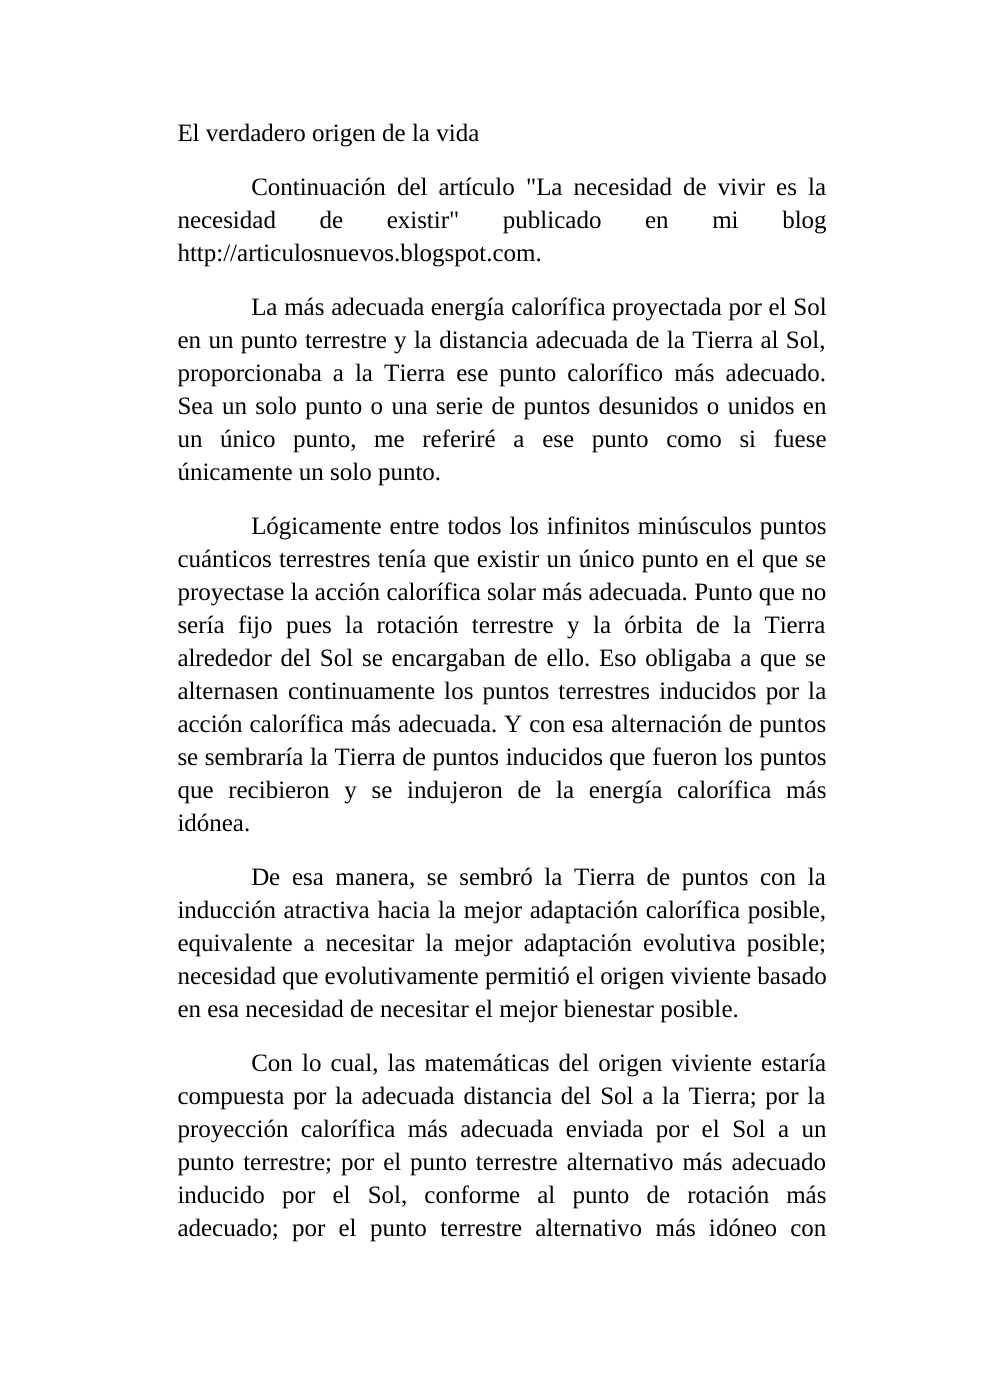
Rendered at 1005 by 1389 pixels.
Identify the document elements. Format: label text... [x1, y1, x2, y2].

text La más adecuada energía calorífica proyectada por el Sol en un punto terrestre y la distancia adecuada de la Tierra al Sol, proporcionaba a la Tierra ese punto calorífico más adecuado. Sea un solo punto o una serie de puntos desunidos o unidos en un único punto, me referiré a ese punto como si fuese únicamente un solo punto. [177, 292, 827, 486]
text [177, 1048, 827, 1242]
text De esa manera, se sembró la Tierra de puntos con la inducción atractiva hacia la mejor adaptación calorífica posible, equivalente a necesitar la mejor adaptación evolutiva posible; necesidad que evolutivamente permitió el origen viviente basado en esa necesidad de necesitar el mejor bienestar posible. [177, 862, 827, 1023]
text Continuación del artículo "La necesidad de vivir es la necesidad de existir" publicado en mi blog http://articulosnuevos.blogspot.com. [177, 172, 827, 267]
text El verdadero origen de la vida [177, 118, 827, 147]
text Lógicamente entre todos los infinitos minúsculos puntos cuánticos terrestres tenía que existir un único punto en el que se proyectase la acción calorífica solar más adecuada. Punto que no sería fijo pues la rotación terrestre y la órbita de la Tierra alrededor del Sol se encargaban de ello. Eso obligaba a que se alternasen continuamente los puntos terrestres inducidos por la acción calorífica más adecuada. Y con esa alternación de puntos se sembraría la Tierra de puntos inducidos que fueron los puntos que recibieron y se indujeron de la energía calorífica más idónea. [177, 511, 827, 837]
